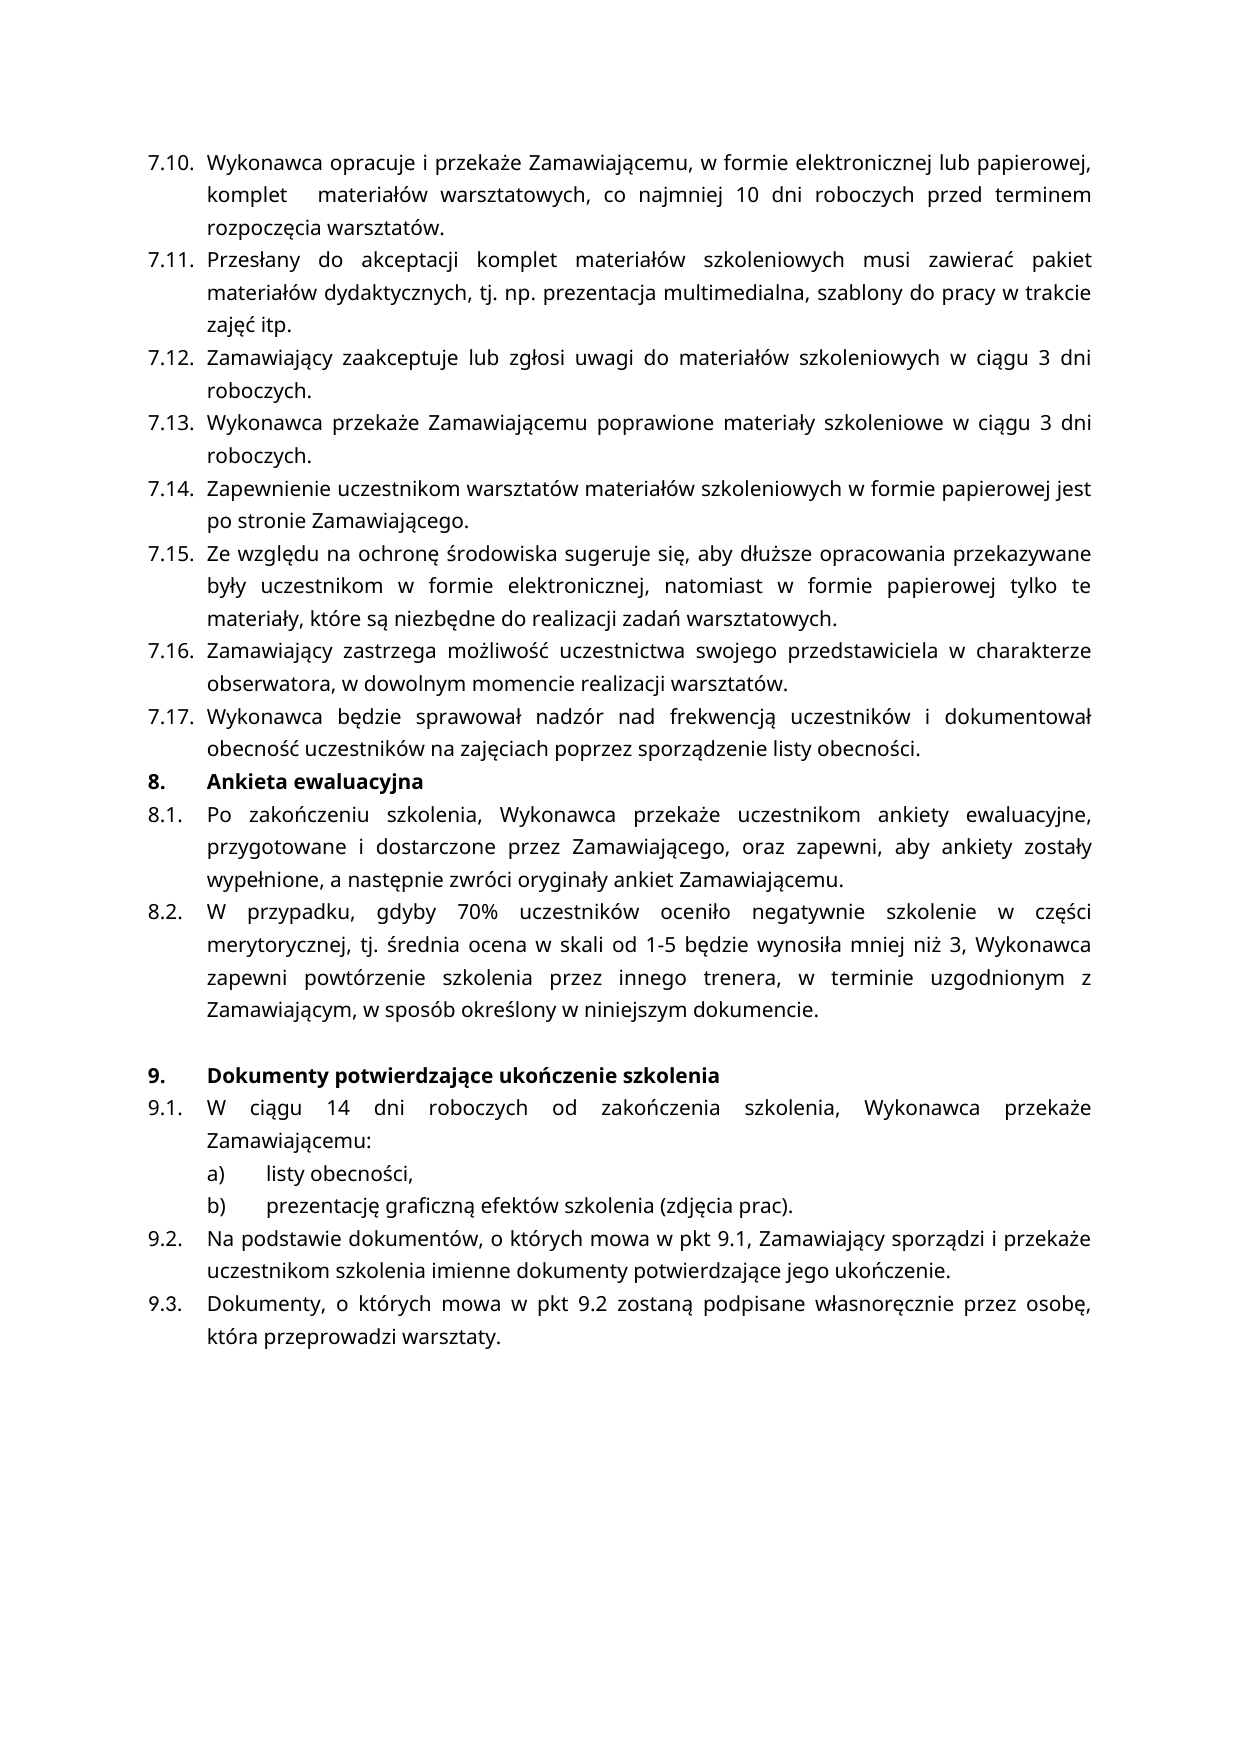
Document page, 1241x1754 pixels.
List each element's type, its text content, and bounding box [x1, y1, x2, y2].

list Wykonawca opracuje i przekaże Zamawiającemu, w formie elektronicznej lub papierowej, komplet materiałów warsztatowych, co najmniej 10 dni roboczych przed terminem rozpoczęcia warsztatów. [148, 148, 1093, 241]
list Ankieta ewaluacyjna [148, 767, 1093, 796]
list Zamawiający zaakceptuje lub zgłosi uwagi do materiałów szkoleniowych w ciągu 3 dni roboczych. [148, 343, 1093, 404]
list Wykonawca przekaże Zamawiającemu poprawione materiały szkoleniowe w ciągu 3 dni roboczych. [148, 408, 1093, 469]
list Na podstawie dokumentów, o których mowa w pkt 9.1, Zamawiający sporządzi i przekaże uczestnikom szkolenia imienne dokumenty potwierdzające jego ukończenie. [148, 1224, 1093, 1285]
list W przypadku, gdyby 70% uczestników oceniło negatywnie szkolenie w części merytorycznej, tj. średnia ocena w skali od 1-5 będzie wynosiła mniej niż 3, Wykonawca zapewni powtórzenie szkolenia przez innego trenera, w terminie uzgodnionym z Zamawiającym, w sposób określony w niniejszym dokumencie. [148, 897, 1093, 1024]
list Ze względu na ochronę środowiska sugeruje się, aby dłuższe opracowania przekazywane były uczestnikom w formie elektronicznej, natomiast w formie papierowej tylko te materiały, które są niezbędne do realizacji zadań warsztatowych. [148, 539, 1093, 632]
list listy obecności, [207, 1159, 1093, 1187]
list prezentację graficzną efektów szkolenia (zdjęcia prac). [207, 1191, 1093, 1220]
list Zapewnienie uczestnikom warsztatów materiałów szkoleniowych w formie papierowej jest po stronie Zamawiającego. [148, 474, 1093, 535]
list Dokumenty, o których mowa w pkt 9.2 zostaną podpisane własnoręcznie przez osobę, która przeprowadzi warsztaty. [148, 1289, 1093, 1350]
list Po zakończeniu szkolenia, Wykonawca przekaże uczestnikom ankiety ewaluacyjne, przygotowane i dostarczone przez Zamawiającego, oraz zapewni, aby ankiety zostały wypełnione, a następnie zwróci oryginały ankiet Zamawiającemu. [148, 800, 1093, 893]
list Wykonawca będzie sprawował nadzór nad frekwencją uczestników i dokumentował obecność uczestników na zajęciach poprzez sporządzenie listy obecności. [148, 702, 1093, 763]
list W ciągu 14 dni roboczych od zakończenia szkolenia, Wykonawca przekaże Zamawiającemu: [148, 1093, 1093, 1154]
list Zamawiający zastrzega możliwość uczestnictwa swojego przedstawiciela w charakterze obserwatora, w dowolnym momencie realizacji warsztatów. [148, 637, 1093, 698]
list Przesłany do akceptacji komplet materiałów szkoleniowych musi zawierać pakiet materiałów dydaktycznych, tj. np. prezentacja multimedialna, szablony do pracy w trakcie zajęć itp. [148, 245, 1093, 339]
list Dokumenty potwierdzające ukończenie szkolenia [148, 1061, 1093, 1089]
